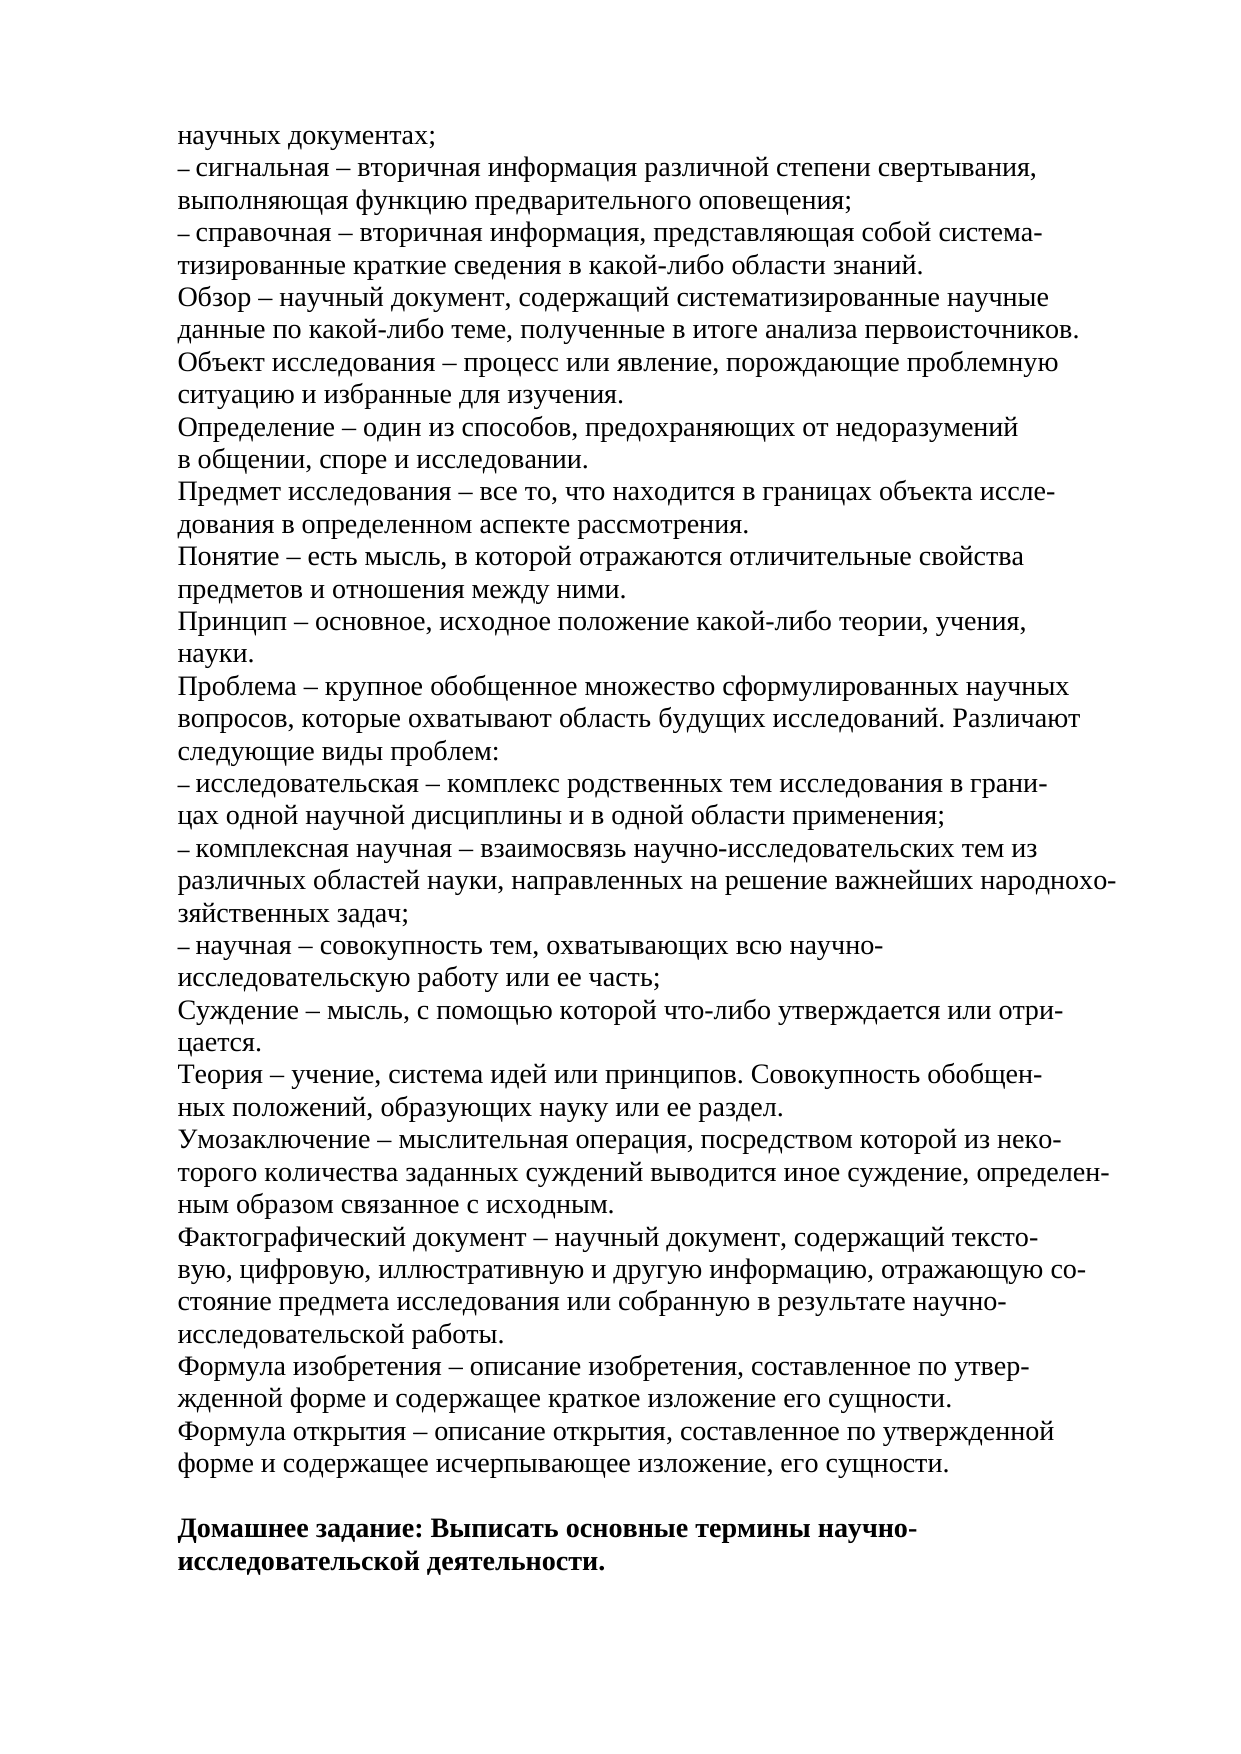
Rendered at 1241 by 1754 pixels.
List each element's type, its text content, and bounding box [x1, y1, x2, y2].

text – сигнальная – вторичная информация различной степени свертывания, [177, 151, 1152, 183]
text Теория – учение, система идей или принципов. Совокупность обобщен- [177, 1058, 1152, 1090]
text различных областей науки, направленных на решение важнейших народнохо- [177, 863, 1152, 896]
text – комплексная научная – взаимосвязь научно-исследовательских тем из [177, 831, 1152, 863]
text ным образом связанное с исходным. [177, 1187, 1152, 1219]
text Объект исследования – процесс или явление, порождающие проблемную [177, 345, 1152, 377]
text выполняющая функцию предварительного оповещения; [177, 183, 1152, 215]
text данные по какой-либо теме, полученные в итоге анализа первоисточников. [177, 312, 1152, 345]
text исследовательскую работу или ее часть; [177, 960, 1152, 993]
text – научная – совокупность тем, охватывающих всю научно- [177, 928, 1152, 960]
text жденной форме и содержащее краткое изложение его сущности. [177, 1382, 1152, 1414]
text Суждение – мысль, с помощью которой что-либо утверждается или отри- [177, 993, 1152, 1025]
text стояние предмета исследования или собранную в результате научно- [177, 1284, 1152, 1317]
text тизированные краткие сведения в какой-либо области знаний. [177, 248, 1152, 280]
text зяйственных задач; [177, 896, 1152, 928]
text – исследовательская – комплекс родственных тем исследования в грани- [177, 766, 1152, 798]
text форме и содержащее исчерпывающее изложение, его сущности. [177, 1446, 1152, 1479]
text Фактографический документ – научный документ, содержащий тексто- [177, 1219, 1152, 1252]
text в общении, споре и исследовании. [177, 442, 1152, 474]
text Принцип – основное, исходное положение какой-либо теории, учения, [177, 604, 1152, 636]
text науки. [177, 636, 1152, 669]
text ситуацию и избранные для изучения. [177, 377, 1152, 410]
text Умозаключение – мыслительная операция, посредством которой из неко- [177, 1122, 1152, 1155]
text научных документах; [177, 118, 1152, 151]
text Формула изобретения – описание изобретения, составленное по утвер- [177, 1349, 1152, 1382]
text вую, цифровую, иллюстративную и другую информацию, отражающую со- [177, 1252, 1152, 1284]
text дования в определенном аспекте рассмотрения. [177, 507, 1152, 539]
text Понятие – есть мысль, в которой отражаются отличительные свойства [177, 539, 1152, 572]
text исследовательской работы. [177, 1317, 1152, 1349]
text цах одной научной дисциплины и в одной области применения; [177, 798, 1152, 831]
text Домашнее задание: Выписать основные термины научно-исследовательской деятельности. [177, 1511, 1152, 1576]
text предметов и отношения между ними. [177, 572, 1152, 604]
text следующие виды проблем: [177, 734, 1152, 766]
text Обзор – научный документ, содержащий систематизированные научные [177, 280, 1152, 312]
text цается. [177, 1025, 1152, 1058]
text Проблема – крупное обобщенное множество сформулированных научных [177, 669, 1152, 701]
text – справочная – вторичная информация, представляющая собой система- [177, 215, 1152, 248]
text ных положений, образующих науку или ее раздел. [177, 1090, 1152, 1122]
text торого количества заданных суждений выводится иное суждение, определен- [177, 1155, 1152, 1187]
text Формула открытия – описание открытия, составленное по утвержденной [177, 1414, 1152, 1446]
text вопросов, которые охватывают область будущих исследований. Различают [177, 701, 1152, 734]
text Предмет исследования – все то, что находится в границах объекта иссле- [177, 474, 1152, 507]
text Определение – один из способов, предохраняющих от недоразумений [177, 410, 1152, 442]
